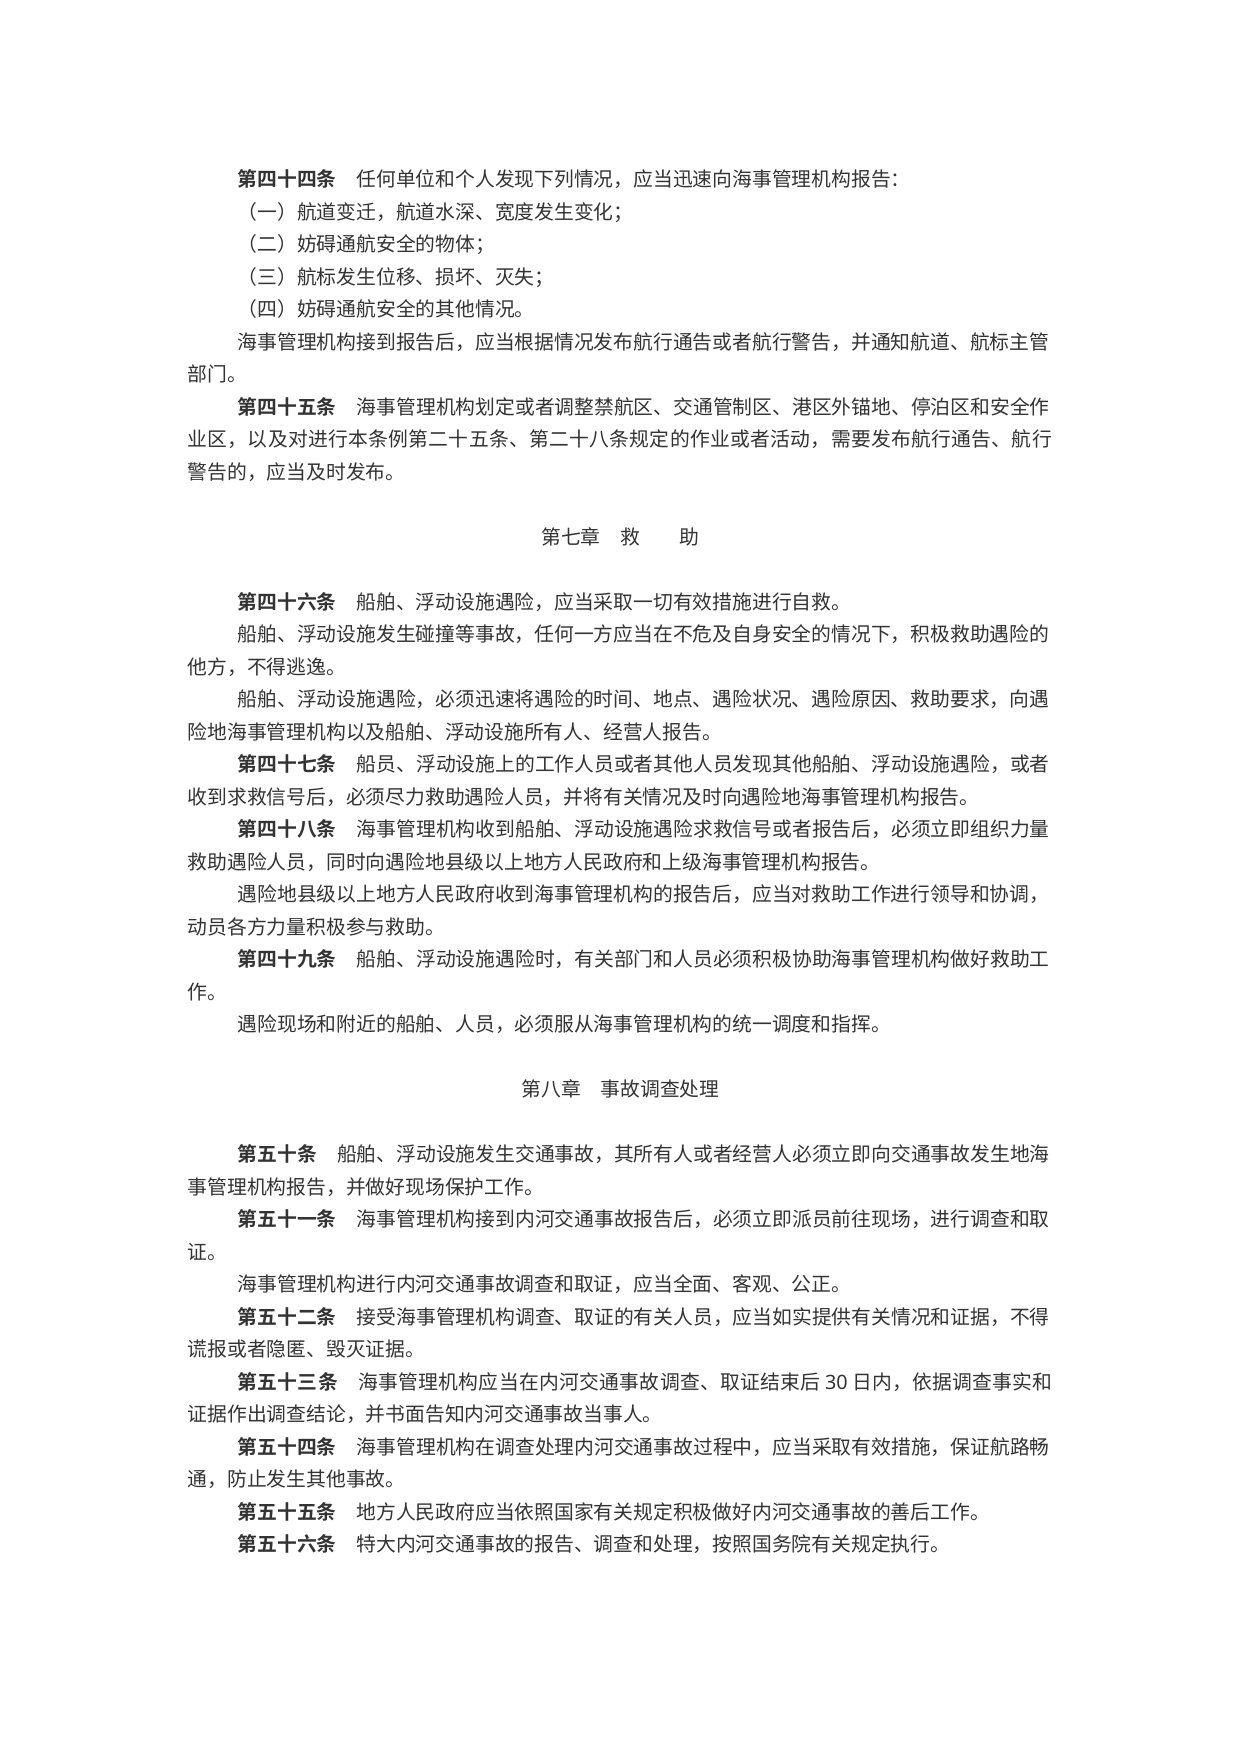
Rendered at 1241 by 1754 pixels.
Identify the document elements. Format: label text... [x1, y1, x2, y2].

text 第四十八条 海事管理机构收到船舶、浮动设施遇险求救信号或者报告后，必须立即组织力量救助遇险人员，同时向遇险地县级以上地方人民政府和上级海事管理机构报告。 [187, 812, 1053, 877]
text 第八章 事故调查处理 [187, 1072, 1053, 1104]
text 第五十条 船舶、浮动设施发生交通事故，其所有人或者经营人必须立即向交通事故发生地海事管理机构报告，并做好现场保护工作。 [187, 1137, 1053, 1202]
text （二）妨碍通航安全的物体； [187, 227, 1053, 259]
text 第五十六条 特大内河交通事故的报告、调查和处理，按照国务院有关规定执行。 [187, 1527, 1053, 1559]
text 海事管理机构进行内河交通事故调查和取证，应当全面、客观、公正。 [187, 1267, 1053, 1299]
text 第五十四条 海事管理机构在调查处理内河交通事故过程中，应当采取有效措施，保证航路畅通，防止发生其他事故。 [187, 1429, 1053, 1494]
text 第四十九条 船舶、浮动设施遇险时，有关部门和人员必须积极协助海事管理机构做好救助工作。 [187, 942, 1053, 1007]
text 第四十六条 船舶、浮动设施遇险，应当采取一切有效措施进行自救。 [187, 584, 1053, 617]
text 第七章 救 助 [187, 519, 1053, 552]
text 遇险现场和附近的船舶、人员，必须服从海事管理机构的统一调度和指挥。 [187, 1007, 1053, 1039]
text 海事管理机构接到报告后，应当根据情况发布航行通告或者航行警告，并通知航道、航标主管部门。 [187, 324, 1053, 389]
text 第五十三条 海事管理机构应当在内河交通事故调查、取证结束后30日内，依据调查事实和证据作出调查结论，并书面告知内河交通事故当事人。 [187, 1364, 1053, 1429]
text 第四十五条 海事管理机构划定或者调整禁航区、交通管制区、港区外锚地、停泊区和安全作业区，以及对进行本条例第二十五条、第二十八条规定的作业或者活动，需要发布航行通告、航行警告的，应当及时发布。 [187, 389, 1053, 487]
text 第五十二条 接受海事管理机构调查、取证的有关人员，应当如实提供有关情况和证据，不得谎报或者隐匿、毁灭证据。 [187, 1299, 1053, 1364]
text 遇险地县级以上地方人民政府收到海事管理机构的报告后，应当对救助工作进行领导和协调，动员各方力量积极参与救助。 [187, 877, 1053, 942]
text 第四十七条 船员、浮动设施上的工作人员或者其他人员发现其他船舶、浮动设施遇险，或者收到求救信号后，必须尽力救助遇险人员，并将有关情况及时向遇险地海事管理机构报告。 [187, 747, 1053, 812]
text （一）航道变迁，航道水深、宽度发生变化； [187, 194, 1053, 227]
text （三）航标发生位移、损坏、灭失； [187, 259, 1053, 292]
text （四）妨碍通航安全的其他情况。 [187, 292, 1053, 324]
text 第四十四条 任何单位和个人发现下列情况，应当迅速向海事管理机构报告： [187, 162, 1053, 194]
text 第五十五条 地方人民政府应当依照国家有关规定积极做好内河交通事故的善后工作。 [187, 1494, 1053, 1527]
text 船舶、浮动设施发生碰撞等事故，任何一方应当在不危及自身安全的情况下，积极救助遇险的他方，不得逃逸。 [187, 617, 1053, 682]
text 第五十一条 海事管理机构接到内河交通事故报告后，必须立即派员前往现场，进行调查和取证。 [187, 1202, 1053, 1267]
text 船舶、浮动设施遇险，必须迅速将遇险的时间、地点、遇险状况、遇险原因、救助要求，向遇险地海事管理机构以及船舶、浮动设施所有人、经营人报告。 [187, 682, 1053, 747]
